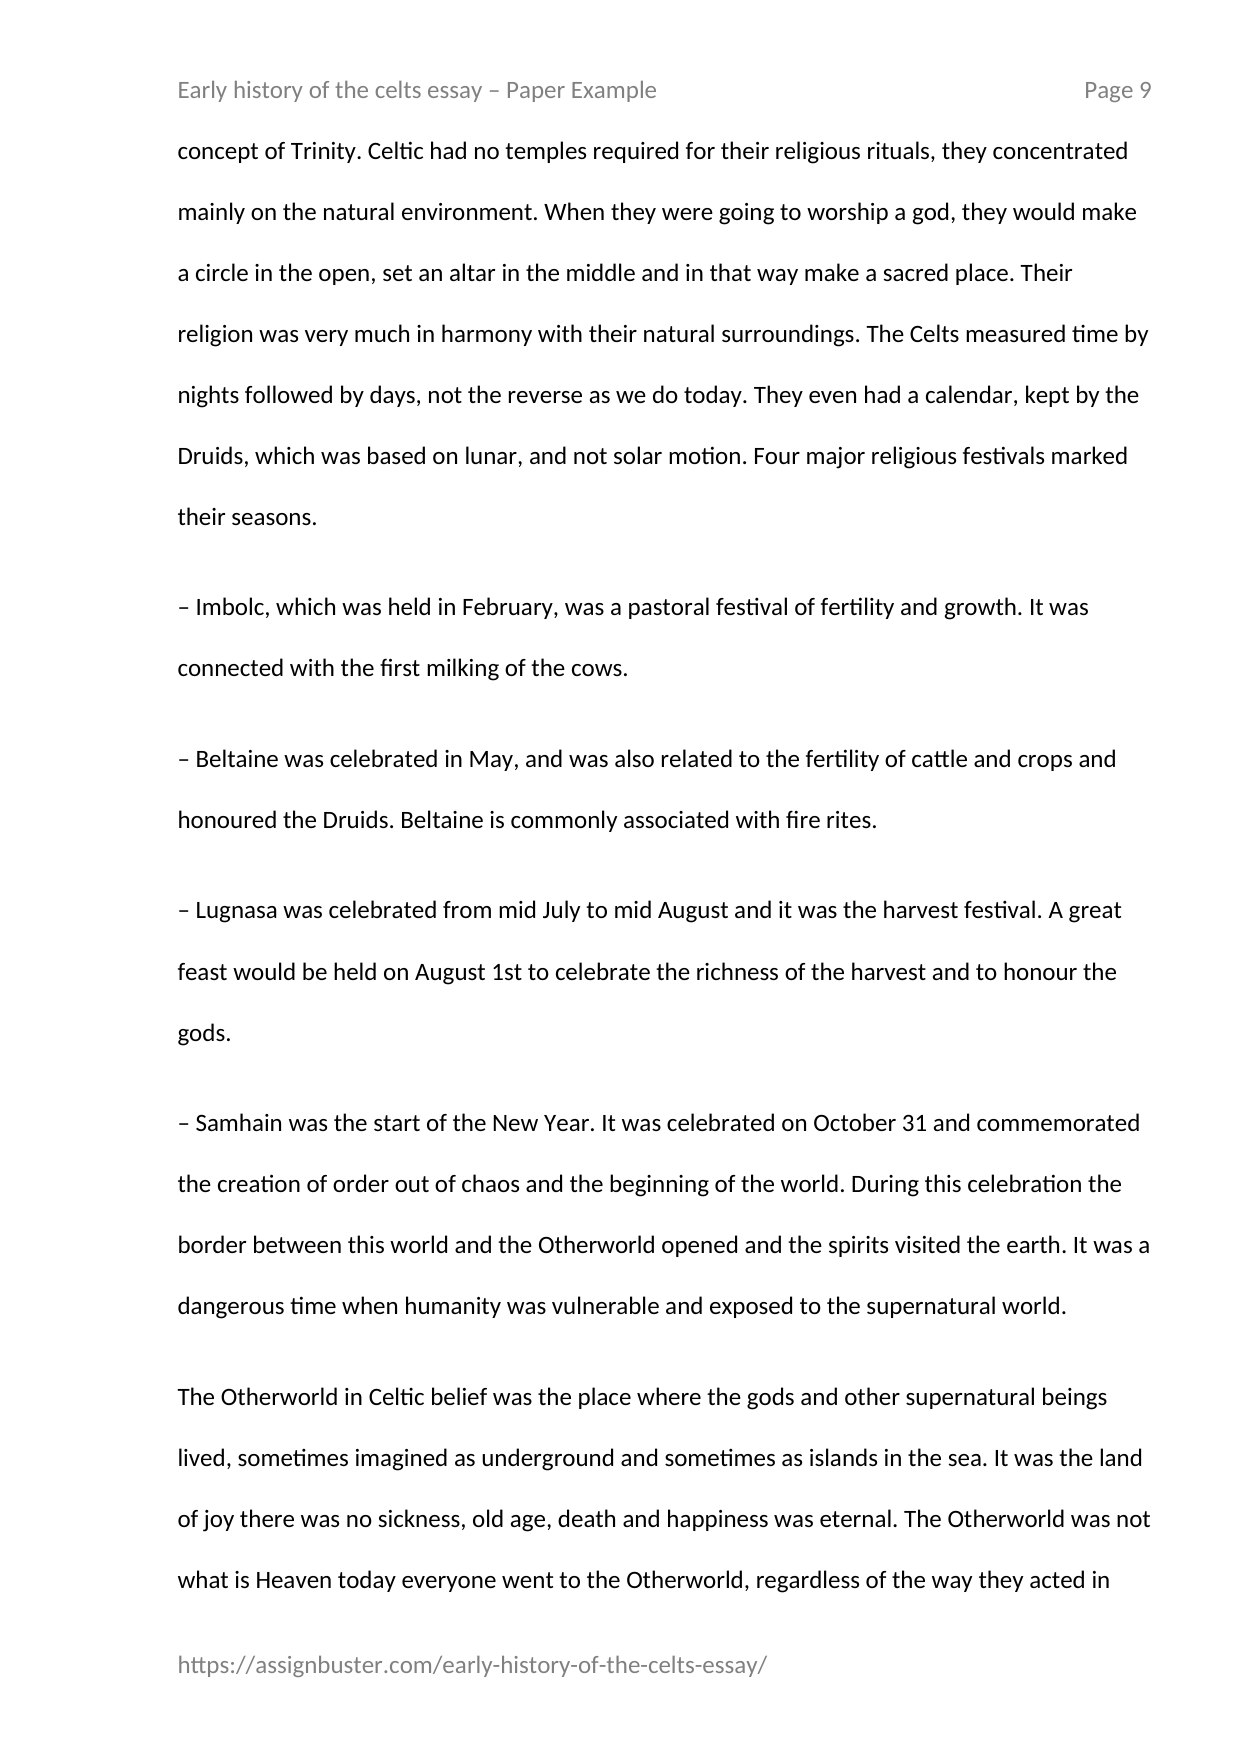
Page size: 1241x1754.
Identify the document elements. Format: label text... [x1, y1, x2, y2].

text – Beltaine was celebrated in May, and was also related to the fertility of cattle and crops and honoured the Druids. Beltaine is commonly associated with fire rites. [177, 743, 1152, 835]
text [177, 1381, 1152, 1594]
text – Imbolc, which was held in February, was a pastoral festival of fertility and growth. It was connected with the first milking of the cows. [177, 592, 1152, 683]
text – Samhain was the start of the New Year. It was celebrated on October 31 and commemorated the creation of order out of chaos and the beginning of the world. During this celebration the border between this world and the Otherworld opened and the spirits visited the earth. It was a dangerous time when humanity was vulnerable and exposed to the supernatural world. [177, 1107, 1152, 1321]
text – Lugnasa was celebrated from mid July to mid August and it was the harvest festival. A great feast would be held on August 1st to celebrate the richness of the harvest and to honour the gods. [177, 895, 1152, 1047]
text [177, 135, 1152, 532]
